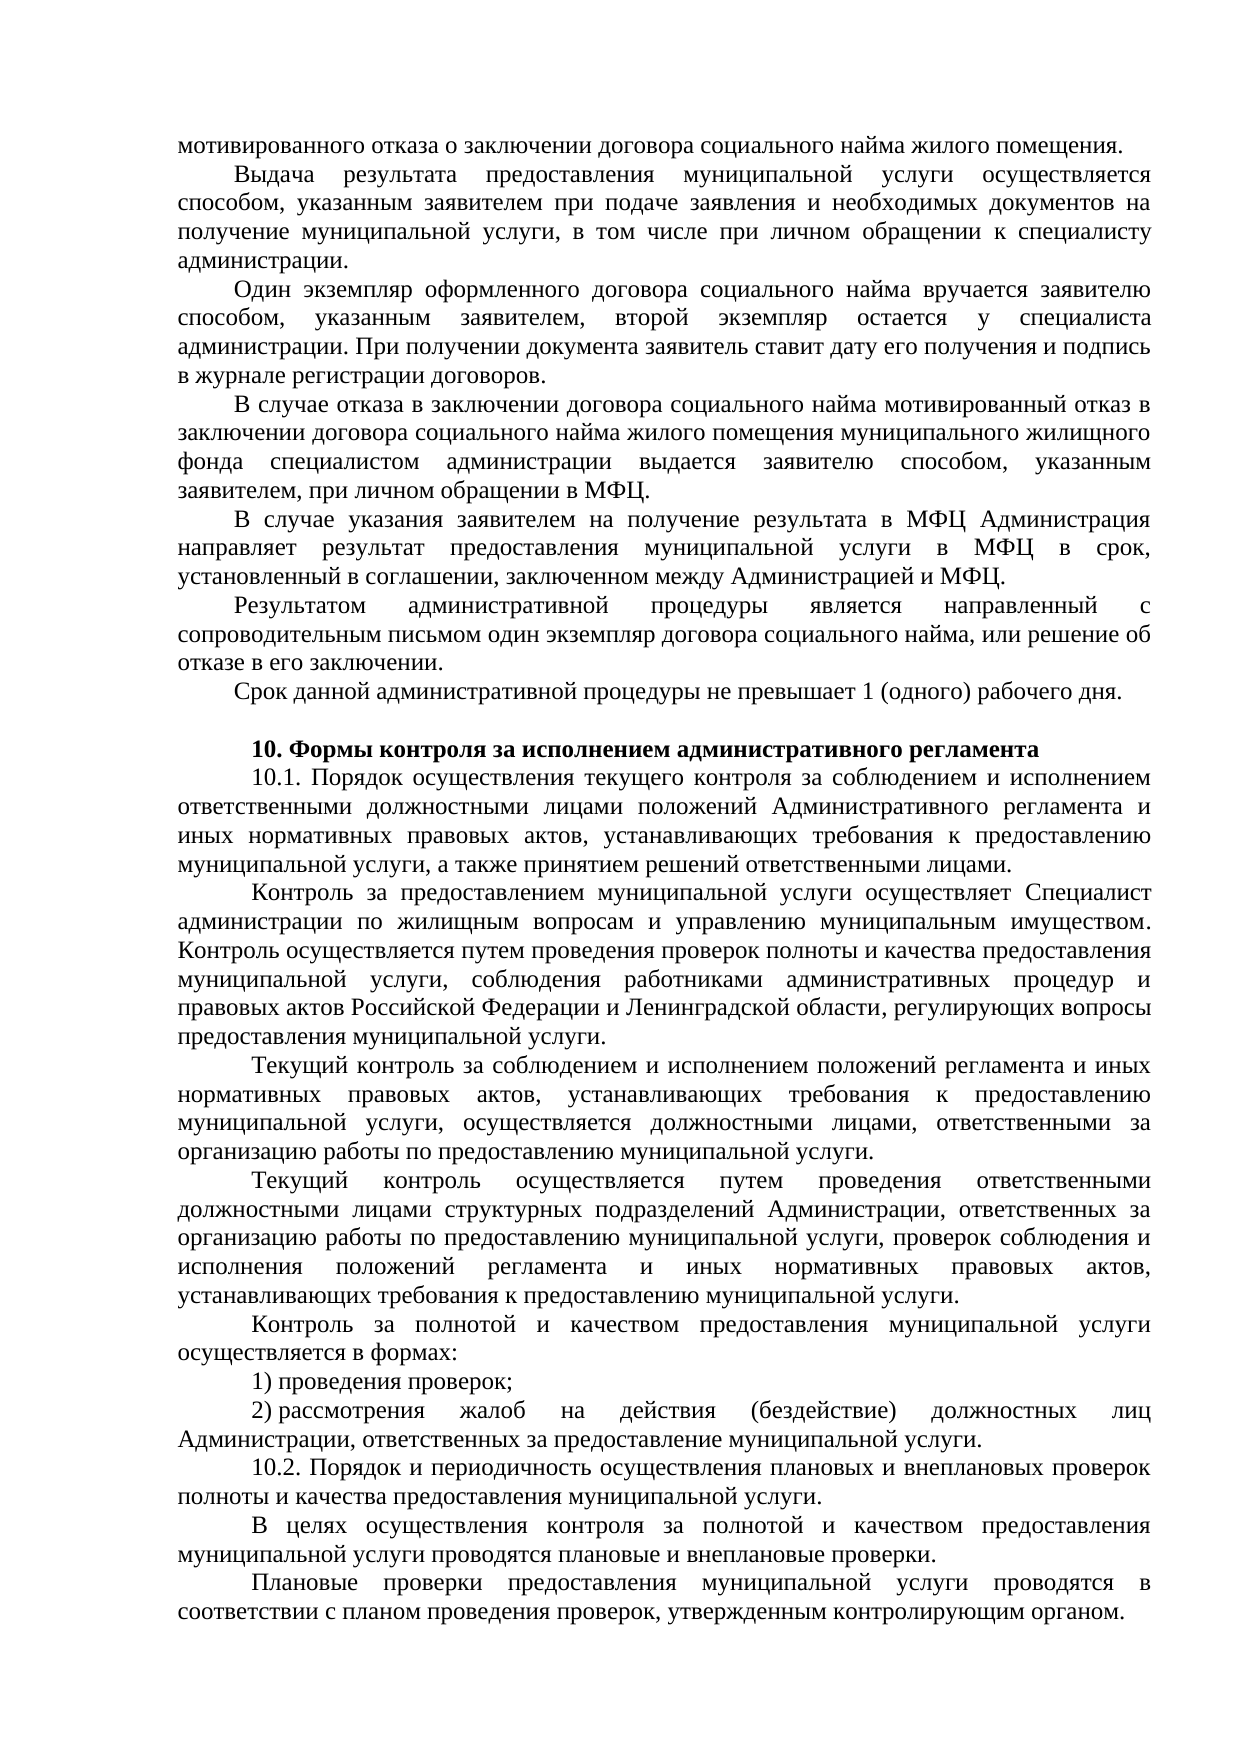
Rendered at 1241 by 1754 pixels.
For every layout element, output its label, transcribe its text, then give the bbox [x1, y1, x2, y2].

text Один экземпляр оформленного договора социального найма вручается заявителю способом, указанным заявителем, второй экземпляр остается у специалиста администрации. При получении документа заявитель ставит дату его получения и подпись в журнале регистрации договоров. [177, 274, 1152, 389]
text Текущий контроль за соблюдением и исполнением положений регламента и иных нормативных правовых актов, устанавливающих требования к предоставлению муниципальной услуги, осуществляется должностными лицами, ответственными за организацию работы по предоставлению муниципальной услуги. [177, 1050, 1152, 1165]
text 10. Формы контроля за исполнением административного регламента [177, 734, 1152, 762]
text 1) проведения проверок; [177, 1366, 1152, 1395]
text Срок данной административной процедуры не превышает 1 (одного) рабочего дня. [177, 676, 1152, 705]
text Выдача результата предоставления муниципальной услуги осуществляется способом, указанным заявителем при подаче заявления и необходимых документов на получение муниципальной услуги, в том числе при личном обращении к специалисту администрации. [177, 159, 1152, 274]
text Плановые проверки предоставления муниципальной услуги проводятся в соответствии с планом проведения проверок, утвержденным контролирующим органом. [177, 1567, 1152, 1625]
text В случае отказа в заключении договора социального найма мотивированный отказ в заключении договора социального найма жилого помещения муниципального жилищного фонда специалистом администрации выдается заявителю способом, указанным заявителем, при личном обращении в МФЦ. [177, 389, 1152, 504]
text В целях осуществления контроля за полнотой и качеством предоставления муниципальной услуги проводятся плановые и внеплановые проверки. [177, 1510, 1152, 1567]
text В случае указания заявителем на получение результата в МФЦ Администрация направляет результат предоставления муниципальной услуги в МФЦ в срок, установленный в соглашении, заключенном между Администрацией и МФЦ. [177, 504, 1152, 590]
text Контроль за предоставлением муниципальной услуги осуществляет Специалист администрации по жилищным вопросам и управлению муниципальным имуществом. Контроль осуществляется путем проведения проверок полноты и качества предоставления муниципальной услуги, соблюдения работниками административных процедур и правовых актов Российской Федерации и Ленинградской области, регулирующих вопросы предоставления муниципальной услуги. [177, 877, 1152, 1050]
text Контроль за полнотой и качеством предоставления муниципальной услуги осуществляется в формах: [177, 1309, 1152, 1366]
text 10.2. Порядок и периодичность осуществления плановых и внеплановых проверок полноты и качества предоставления муниципальной услуги. [177, 1452, 1152, 1510]
text Текущий контроль осуществляется путем проведения ответственными должностными лицами структурных подразделений Администрации, ответственных за организацию работы по предоставлению муниципальной услуги, проверок соблюдения и исполнения положений регламента и иных нормативных правовых актов, устанавливающих требования к предоставлению муниципальной услуги. [177, 1165, 1152, 1309]
text Результатом административной процедуры является направленный с сопроводительным письмом один экземпляр договора социального найма, или решение об отказе в его заключении. [177, 590, 1152, 676]
text 2) рассмотрения жалоб на действия (бездействие) должностных лиц Администрации, ответственных за предоставление муниципальной услуги. [177, 1395, 1152, 1452]
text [177, 130, 1152, 159]
text 10.1. Порядок осуществления текущего контроля за соблюдением и исполнением ответственными должностными лицами положений Административного регламента и иных нормативных правовых актов, устанавливающих требования к предоставлению муниципальной услуги, а также принятием решений ответственными лицами. [177, 762, 1152, 877]
